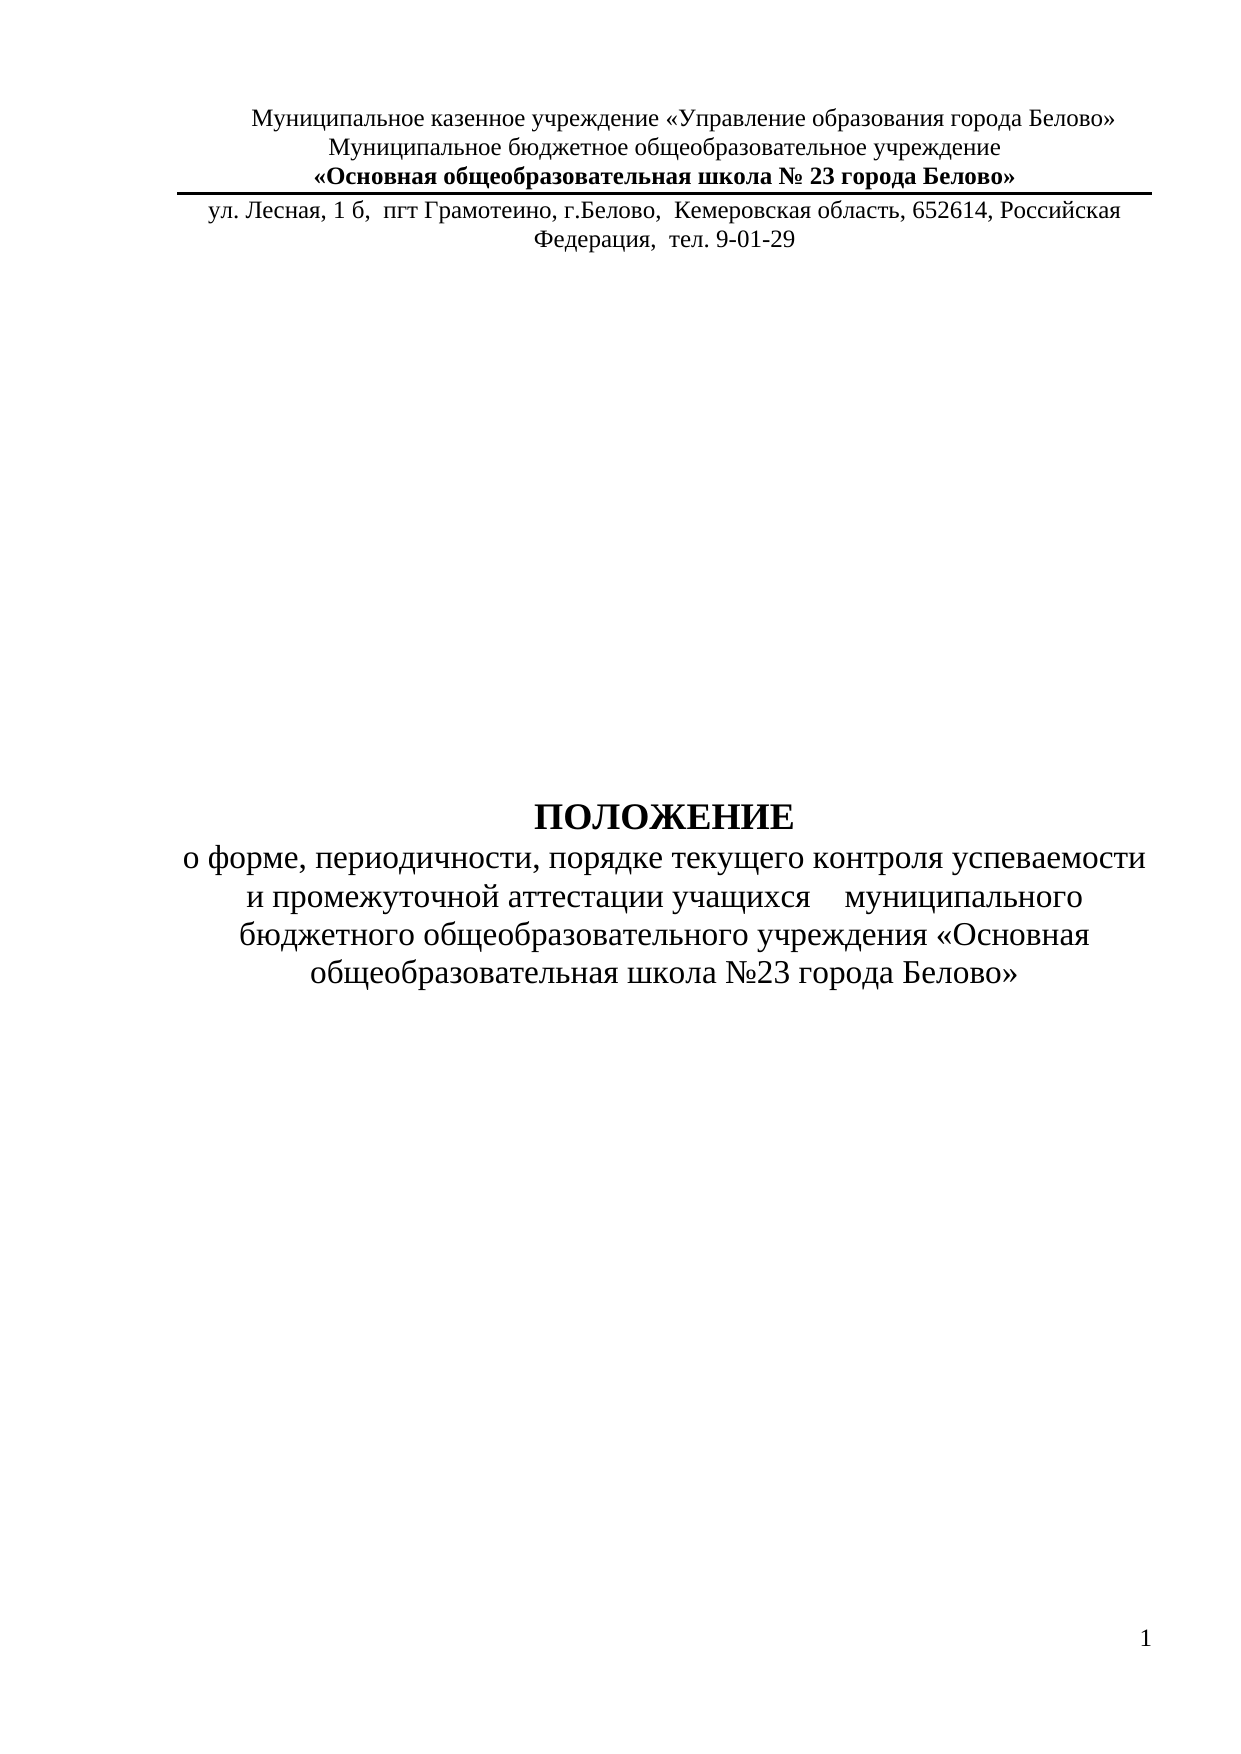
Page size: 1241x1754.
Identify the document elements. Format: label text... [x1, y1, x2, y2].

text ПОЛОЖЕНИЕ [177, 794, 1152, 838]
text «Основная общеобразовательная школа № 23 города Белово» [177, 161, 1152, 192]
text о форме, периодичности, порядке текущего контроля успеваемости и промежуточной аттестации учащихся муниципального бюджетного общеобразовательного учреждения «Основная общеобразовательная школа №23 города Белово» [177, 838, 1152, 991]
text Муниципальное казенное учреждение «Управление образования города Белово» [251, 103, 1152, 132]
text ул. Лесная, 1 б, пгт Грамотеино, г.Белово, Кемеровская область, 652614, Российская Федерация, тел. 9-01-29 [177, 195, 1152, 252]
text Муниципальное бюджетное общеобразовательное учреждение [177, 132, 1152, 161]
